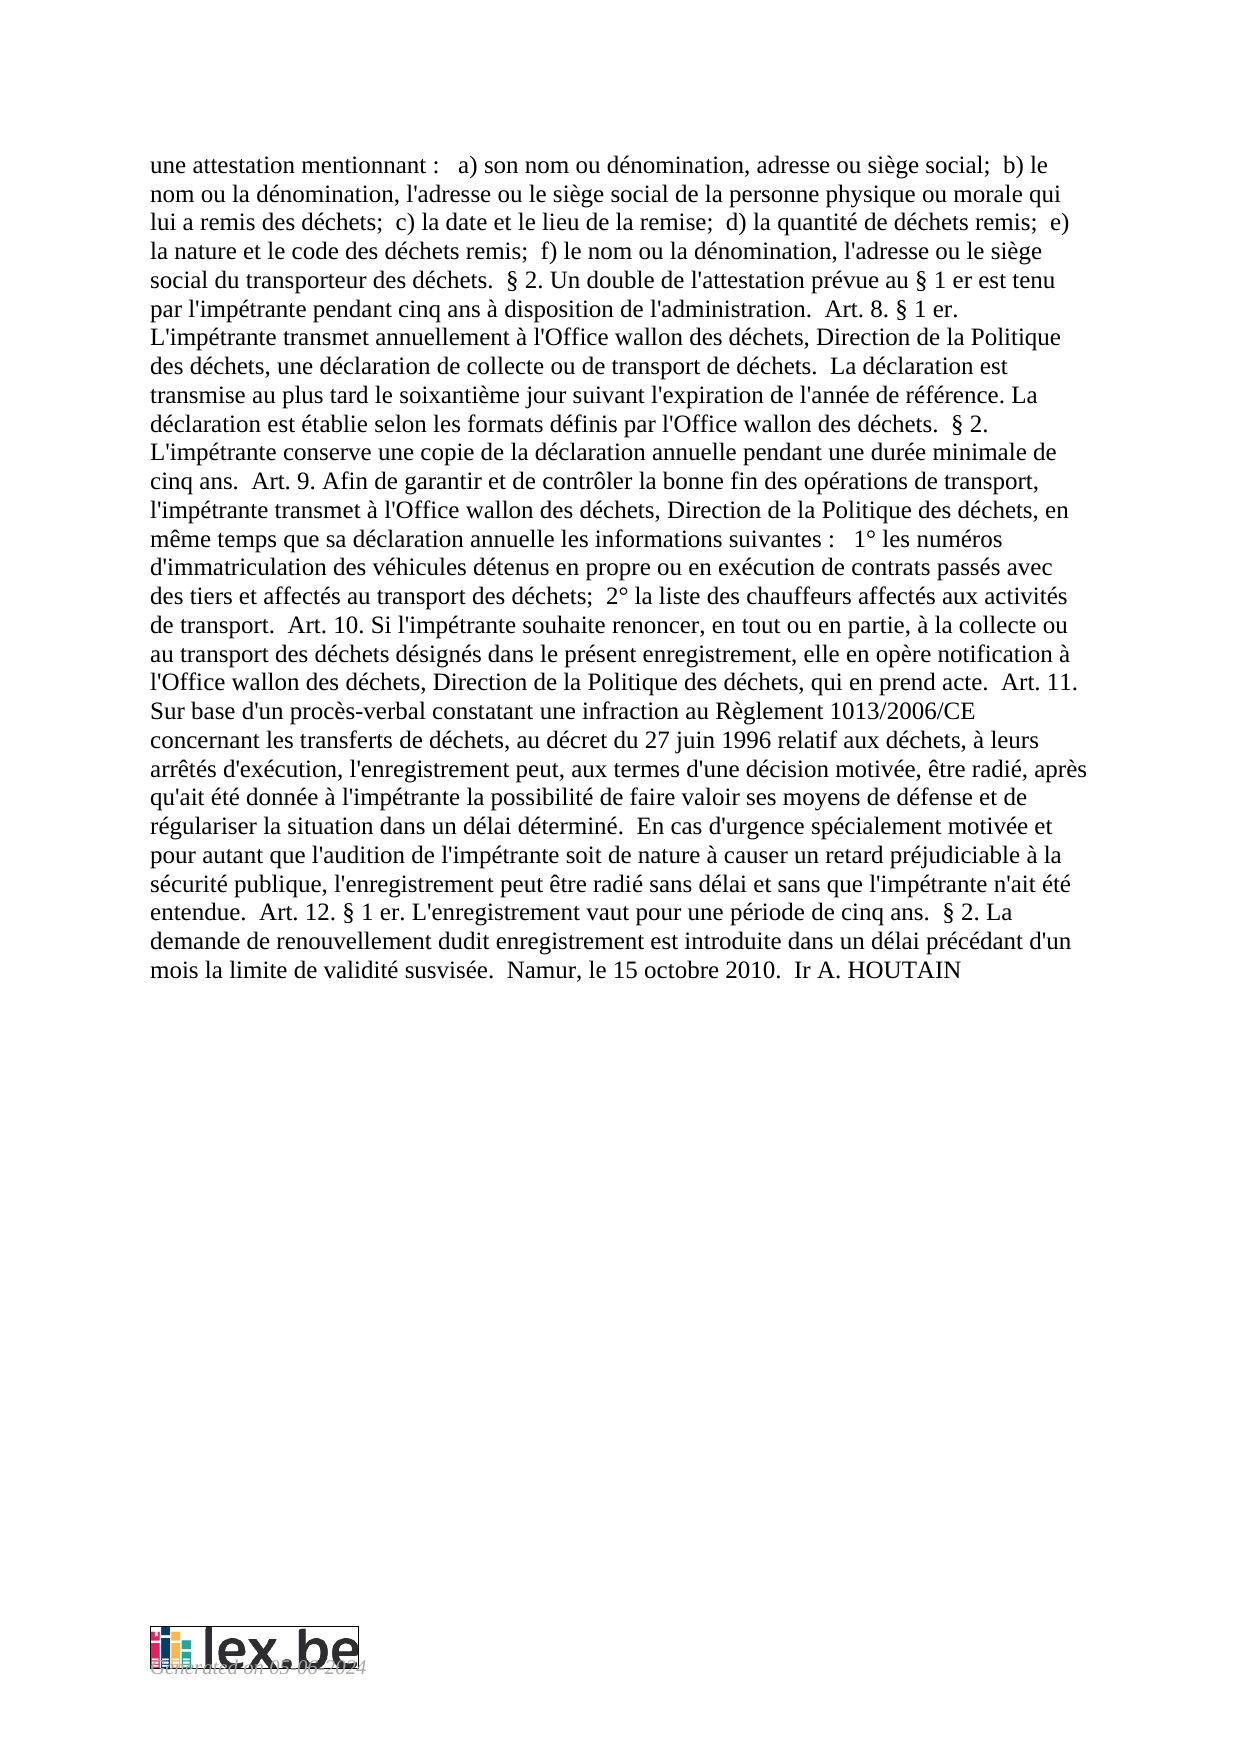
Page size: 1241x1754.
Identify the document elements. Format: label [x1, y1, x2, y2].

picture [151, 1627, 358, 1668]
text [150, 150, 1090, 984]
